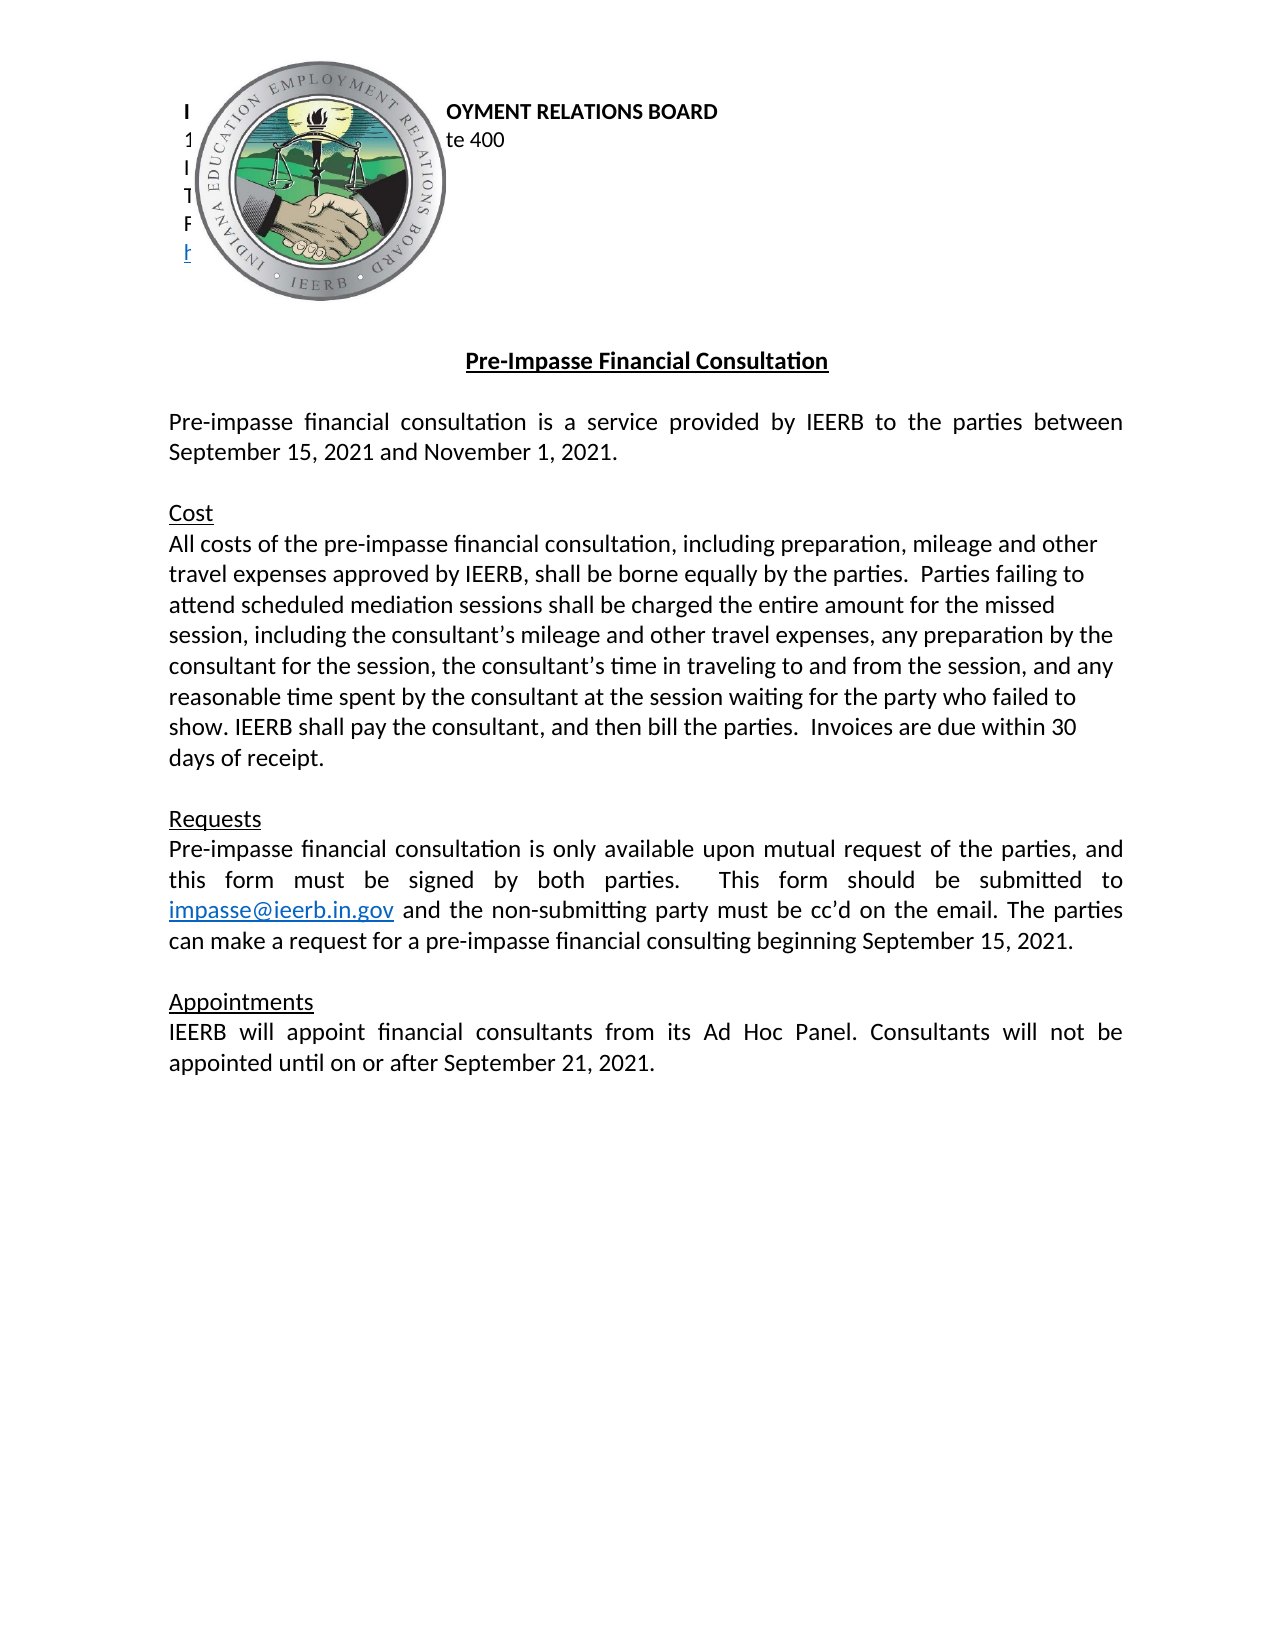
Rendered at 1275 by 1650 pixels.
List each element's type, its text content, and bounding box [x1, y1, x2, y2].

text Requests [169, 803, 1125, 833]
picture [189, 22, 446, 338]
text Appointments [169, 986, 1125, 1016]
text Pre-impasse financial consultation is only available upon mutual request of the parties, and this form must be signed by both parties. This form should be submitted to impasse@ieerb.in.gov and the non-submitting party must be cc’d on the email. The parties can make a request for a pre-impasse financial consulting beginning September 15, 2021. [169, 833, 1125, 955]
text Pre-impasse financial consultation is a service provided by IEERB to the parties between September 15, 2021 and November 1, 2021. [169, 406, 1125, 467]
text Cost [169, 498, 1125, 528]
text All costs of the pre-impasse financial consultation, including preparation, mileage and other travel expenses approved by IEERB, shall be borne equally by the parties. Parties failing to attend scheduled mediation sessions shall be charged the entire amount for the missed session, including the consultant’s mileage and other travel expenses, any preparation by the consultant for the session, the consultant’s time in traveling to and from the session, and any reasonable time spent by the consultant at the session waiting for the party who failed to show. IEERB shall pay the consultant, and then bill the parties. Invoices are due within 30 days of receipt. [169, 528, 1125, 772]
text IEERB will appoint financial consultants from its Ad Hoc Panel. Consultants will not be appointed until on or after September 21, 2021. [169, 1016, 1125, 1077]
text Pre-Impasse Financial Consultation [169, 345, 1125, 376]
